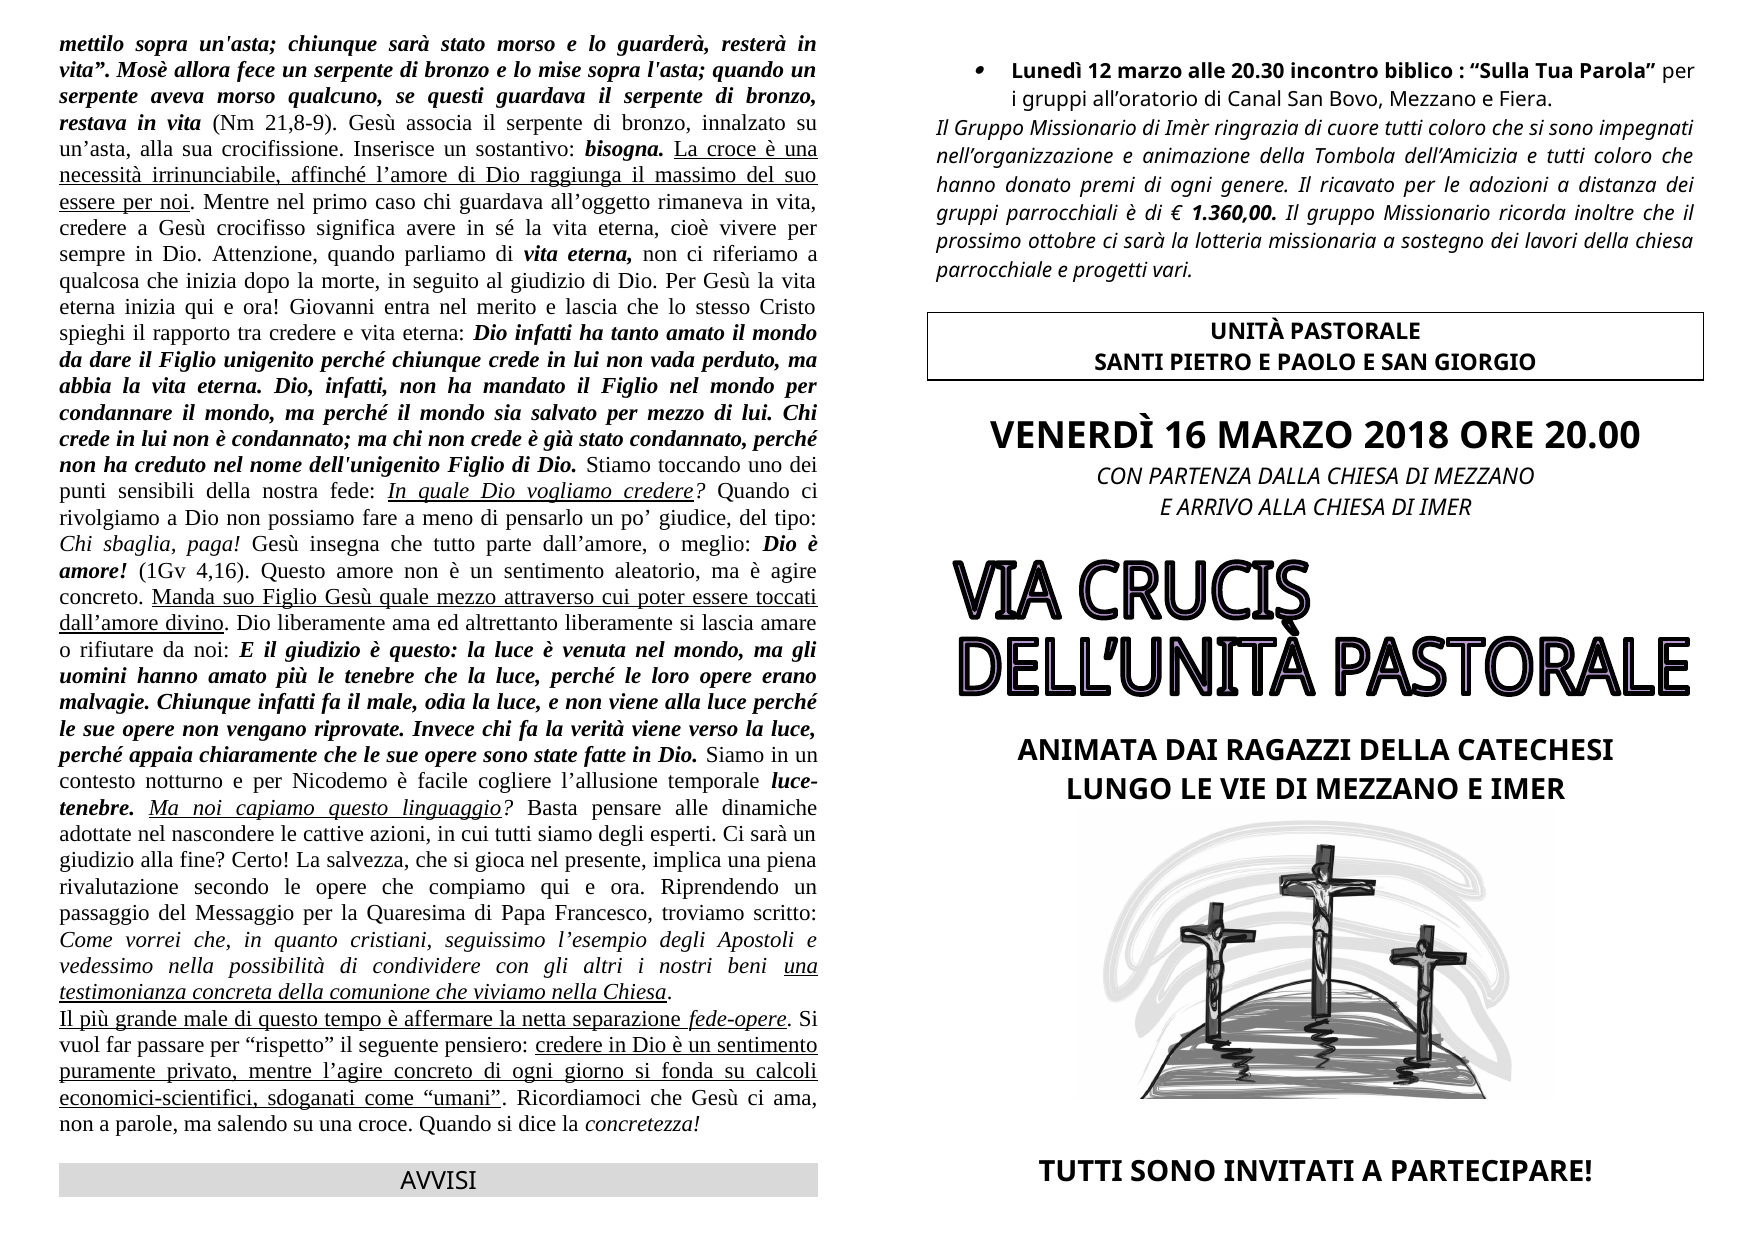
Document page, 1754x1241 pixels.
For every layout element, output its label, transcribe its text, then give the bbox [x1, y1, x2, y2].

text TUTTI SONO INVITATI A PARTECIPARE! [936, 1150, 1695, 1189]
text Il più grande male di questo tempo è affermare la netta separazione fede-opere. Si vuol far passare per “rispetto” il seguente pensiero: credere in Dio è un sentimento puramente privato, mentre l’agire concreto di ogni giorno si fonda su calcoli economici-scientifici, sdoganati come “umani”. Ricordiamoci che Gesù ci ama, non a parole, ma salendo su una croce. Quando si dice la concretezza! [59, 1005, 818, 1080]
text CON PARTENZA DALLA CHIESA DI MEZZANO [936, 460, 1695, 491]
text VENERDÌ 16 MARZO 2018 ORE 20.00 [936, 409, 1695, 460]
text LUNGO LE VIE DI MEZZANO E IMER [936, 768, 1695, 808]
list Il Gruppo Missionario di Imèr ringrazia di cuore tutti coloro che si sono impegnati nell’organizzazione e animazione della Tombola dell’Amicizia e tutti coloro che hanno donato premi di ogni genere. Il ricavato per le adozioni a distanza dei gruppi parrocchiali è di € 1.360,00. Il gruppo Missionario ricorda inoltre che il prossimo ottobre ci sarà la lotteria missionaria a sostegno dei lavori della chiesa parrocchiale e progetti vari. [936, 113, 1695, 283]
text E ARRIVO ALLA CHIESA DI IMER [936, 491, 1695, 522]
text AVVISI [59, 1163, 818, 1197]
text SANTI PIETRO E PAOLO E SAN GIORGIO [928, 343, 1703, 379]
text UNITÀ PASTORALE [928, 313, 1703, 343]
text Il più grande male di questo tempo è affermare la netta separazione fede-opere. Si vuol far passare per “rispetto” il seguente pensiero: credere in Dio è un sentimento puramente privato, mentre l’agire concreto di ogni giorno si fonda su calcoli economici-scientifici, sdoganati come “umani”. Ricordiamoci che Gesù ci ama, non a parole, ma salendo su una croce. Quando si dice la concretezza! [59, 1081, 818, 1136]
list Lunedì 12 marzo alle 20.30 incontro biblico : “Sulla Tua Parola” per i gruppi all’oratorio di Canal San Bovo, Mezzano e Fiera. [973, 56, 1695, 113]
text ANIMATA DAI RAGAZZI DELLA CATECHESI [936, 729, 1695, 768]
